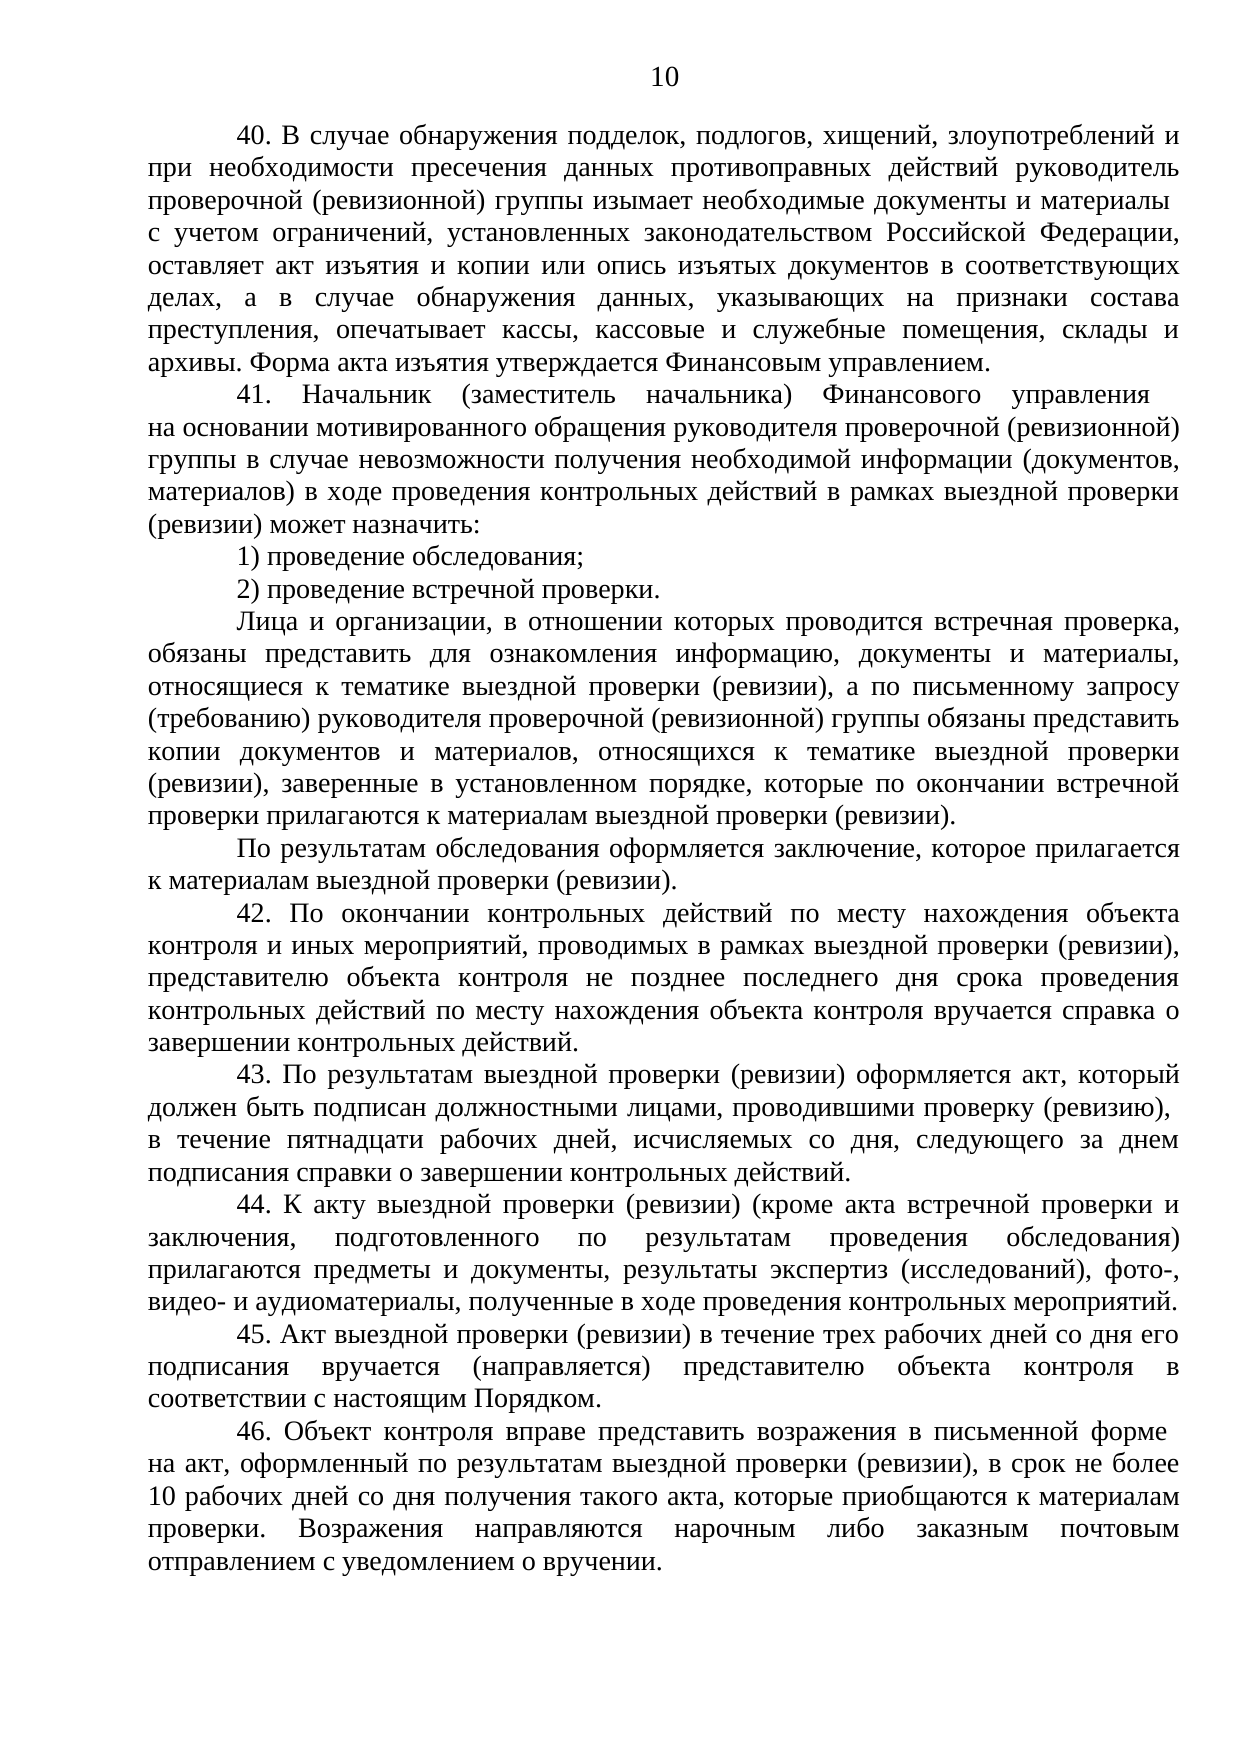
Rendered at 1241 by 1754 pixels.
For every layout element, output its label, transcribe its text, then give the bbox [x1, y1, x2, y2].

text 42. По окончании контрольных действий по месту нахождения объекта контроля и иных мероприятий, проводимых в рамках выездной проверки (ревизии), представителю объекта контроля не позднее последнего дня срока проведения контрольных действий по месту нахождения объекта контроля вручается справка о завершении контрольных действий. [148, 896, 1181, 1058]
text 44. К акту выездной проверки (ревизии) (кроме акта встречной проверки и заключения, подготовленного по результатам проведения обследования) прилагаются предметы и документы, результаты экспертиз (исследований), фото-, видео- и аудиоматериалы, полученные в ходе проведения контрольных мероприятий. [148, 1187, 1181, 1317]
text 2) проведение встречной проверки. [148, 572, 1181, 604]
text 40. В случае обнаружения подделок, подлогов, хищений, злоупотреблений и при необходимости пресечения данных противоправных действий руководитель проверочной (ревизионной) группы изымает необходимые документы и материалы с учетом ограничений, установленных законодательством Российской Федерации, оставляет акт изъятия и копии или опись изъятых документов в соответствующих делах, а в случае обнаружения данных, указывающих на признаки состава преступления, опечатывает кассы, кассовые и служебные помещения, склады и архивы. Форма акта изъятия утверждается Финансовым управлением. [148, 118, 1181, 377]
text 1) проведение обследования; [148, 539, 1181, 572]
text 46. Объект контроля вправе представить возражения в письменной форме на акт, оформленный по результатам выездной проверки (ревизии), в срок не более 10 рабочих дней со дня получения такого акта, которые приобщаются к материалам проверки. Возражения направляются нарочным либо заказным почтовым отправлением с уведомлением о вручении. [148, 1414, 1181, 1576]
text По результатам обследования оформляется заключение, которое прилагается к материалам выездной проверки (ревизии). [148, 831, 1181, 896]
text 41. Начальник (заместитель начальника) Финансового управления на основании мотивированного обращения руководителя проверочной (ревизионной) группы в случае невозможности получения необходимой информации (документов, материалов) в ходе проведения контрольных действий в рамках выездной проверки (ревизии) может назначить: [148, 377, 1181, 539]
text 45. Акт выездной проверки (ревизии) в течение трех рабочих дней со дня его подписания вручается (направляется) представителю объекта контроля в соответствии с настоящим Порядком. [148, 1317, 1181, 1414]
text 43. По результатам выездной проверки (ревизии) оформляется акт, который должен быть подписан должностными лицами, проводившими проверку (ревизию), в течение пятнадцати рабочих дней, исчисляемых со дня, следующего за днем подписания справки о завершении контрольных действий. [148, 1058, 1181, 1187]
text Лица и организации, в отношении которых проводится встречная проверка, обязаны представить для ознакомления информацию, документы и материалы, относящиеся к тематике выездной проверки (ревизии), а по письменному запросу (требованию) руководителя проверочной (ревизионной) группы обязаны представить копии документов и материалов, относящихся к тематике выездной проверки (ревизии), заверенные в установленном порядке, которые по окончании встречной проверки прилагаются к материалам выездной проверки (ревизии). [148, 604, 1181, 831]
